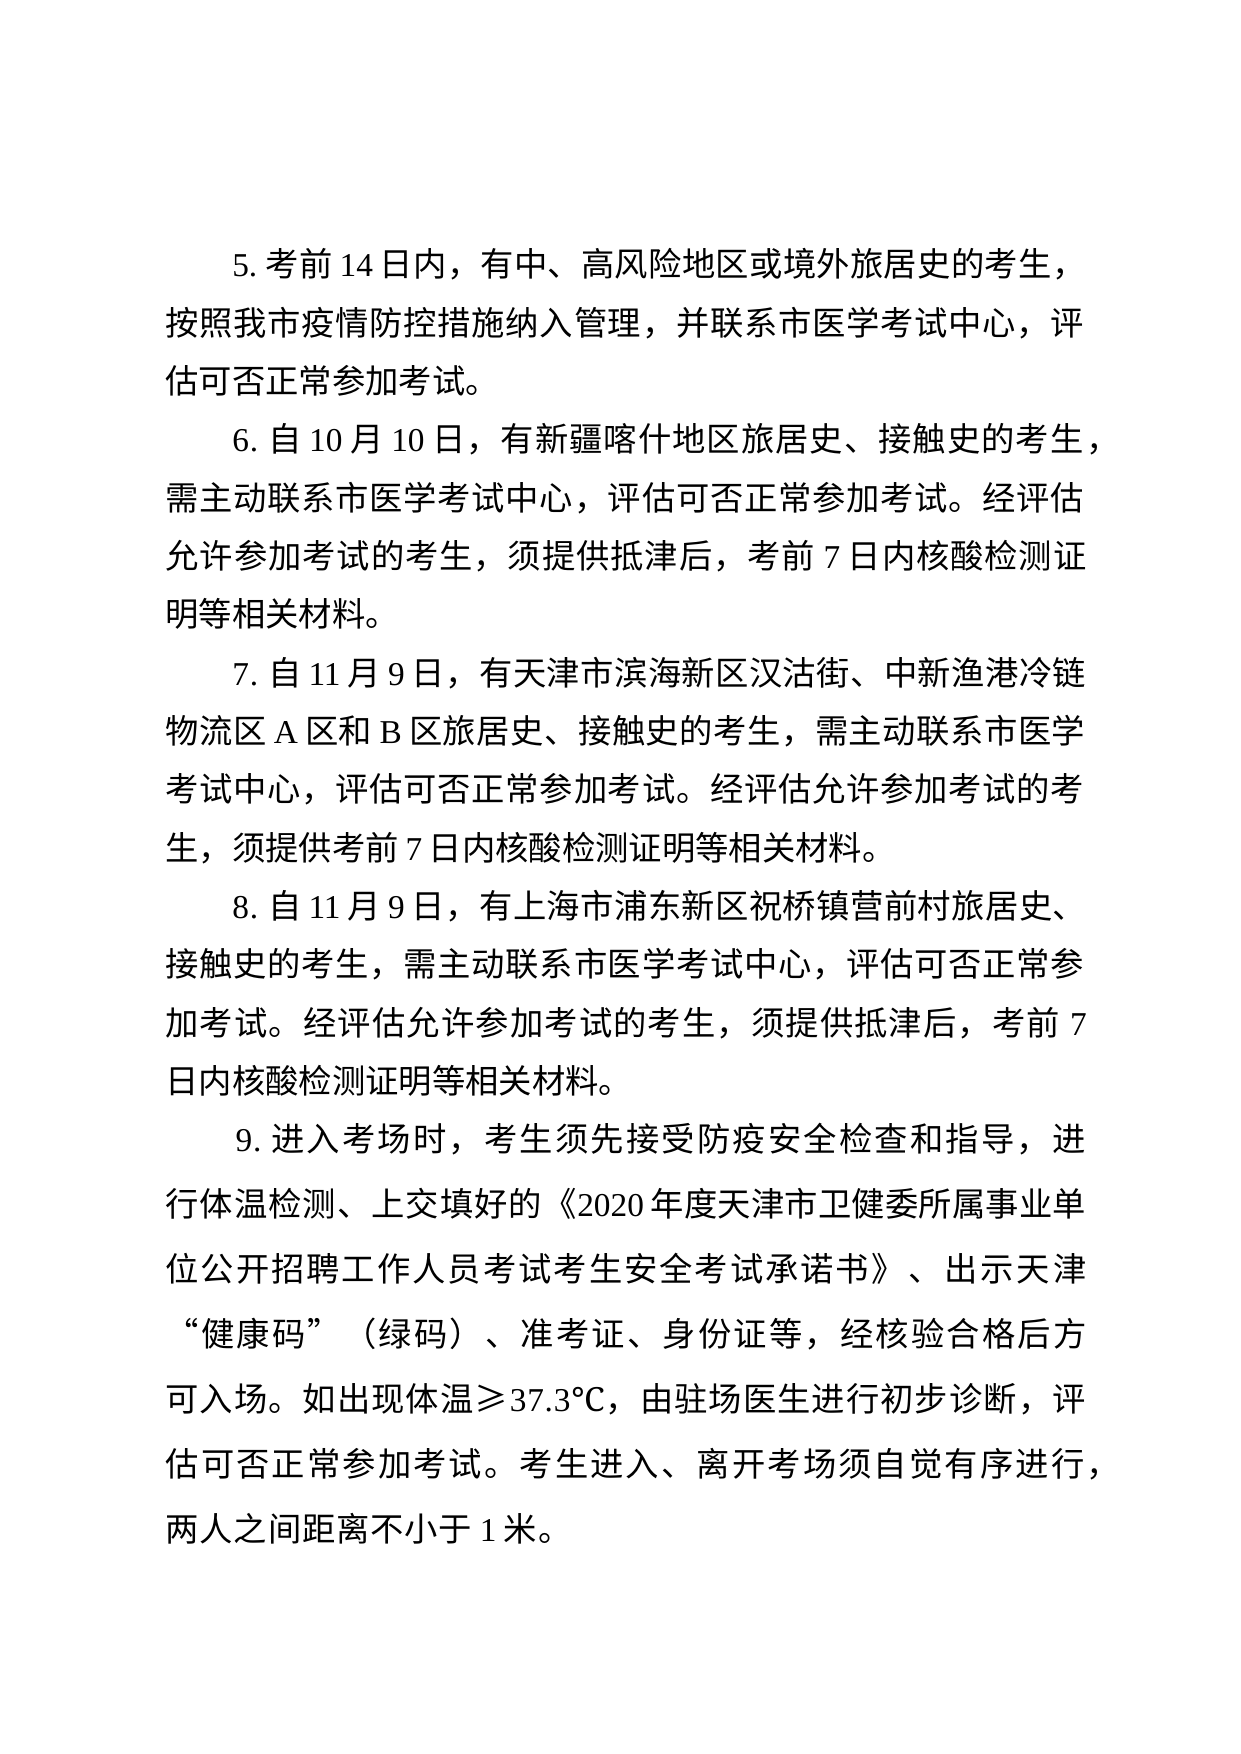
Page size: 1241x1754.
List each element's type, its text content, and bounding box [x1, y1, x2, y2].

list 考前14日内，有中、高风险地区或境外旅居史的考生，按照我市疫情防控措施纳入管理，并联系市医学考试中心，评估可否正常参加考试。 [165, 230, 1087, 405]
list 进入考场时，考生须先接受防疫安全检查和指导，进行体温检测、上交填好的《2020年度天津市卫健委所属事业单位公开招聘工作人员考试考生安全考试承诺书》、出示天津“健康码”（绿码）、准考证、身份证等，经核验合格后方可入场。如出现体温≥37.3℃，由驻场医生进行初步诊断，评估可否正常参加考试。考生进入、离开考场须自觉有序进行，两人之间距离不小于1米。 [165, 1105, 1087, 1560]
list 自11月9日，有天津市滨海新区汉沽街、中新渔港冷链物流区A区和B区旅居史、接触史的考生，需主动联系市医学考试中心，评估可否正常参加考试。经评估允许参加考试的考生，须提供考前7日内核酸检测证明等相关材料。 [165, 638, 1087, 872]
list 自10月10日，有新疆喀什地区旅居史、接触史的考生，需主动联系市医学考试中心，评估可否正常参加考试。经评估允许参加考试的考生，须提供抵津后，考前7日内核酸检测证明等相关材料。 [165, 405, 1087, 638]
list 自11月9日，有上海市浦东新区祝桥镇营前村旅居史、接触史的考生，需主动联系市医学考试中心，评估可否正常参加考试。经评估允许参加考试的考生，须提供抵津后，考前7日内核酸检测证明等相关材料。 [165, 872, 1087, 1105]
